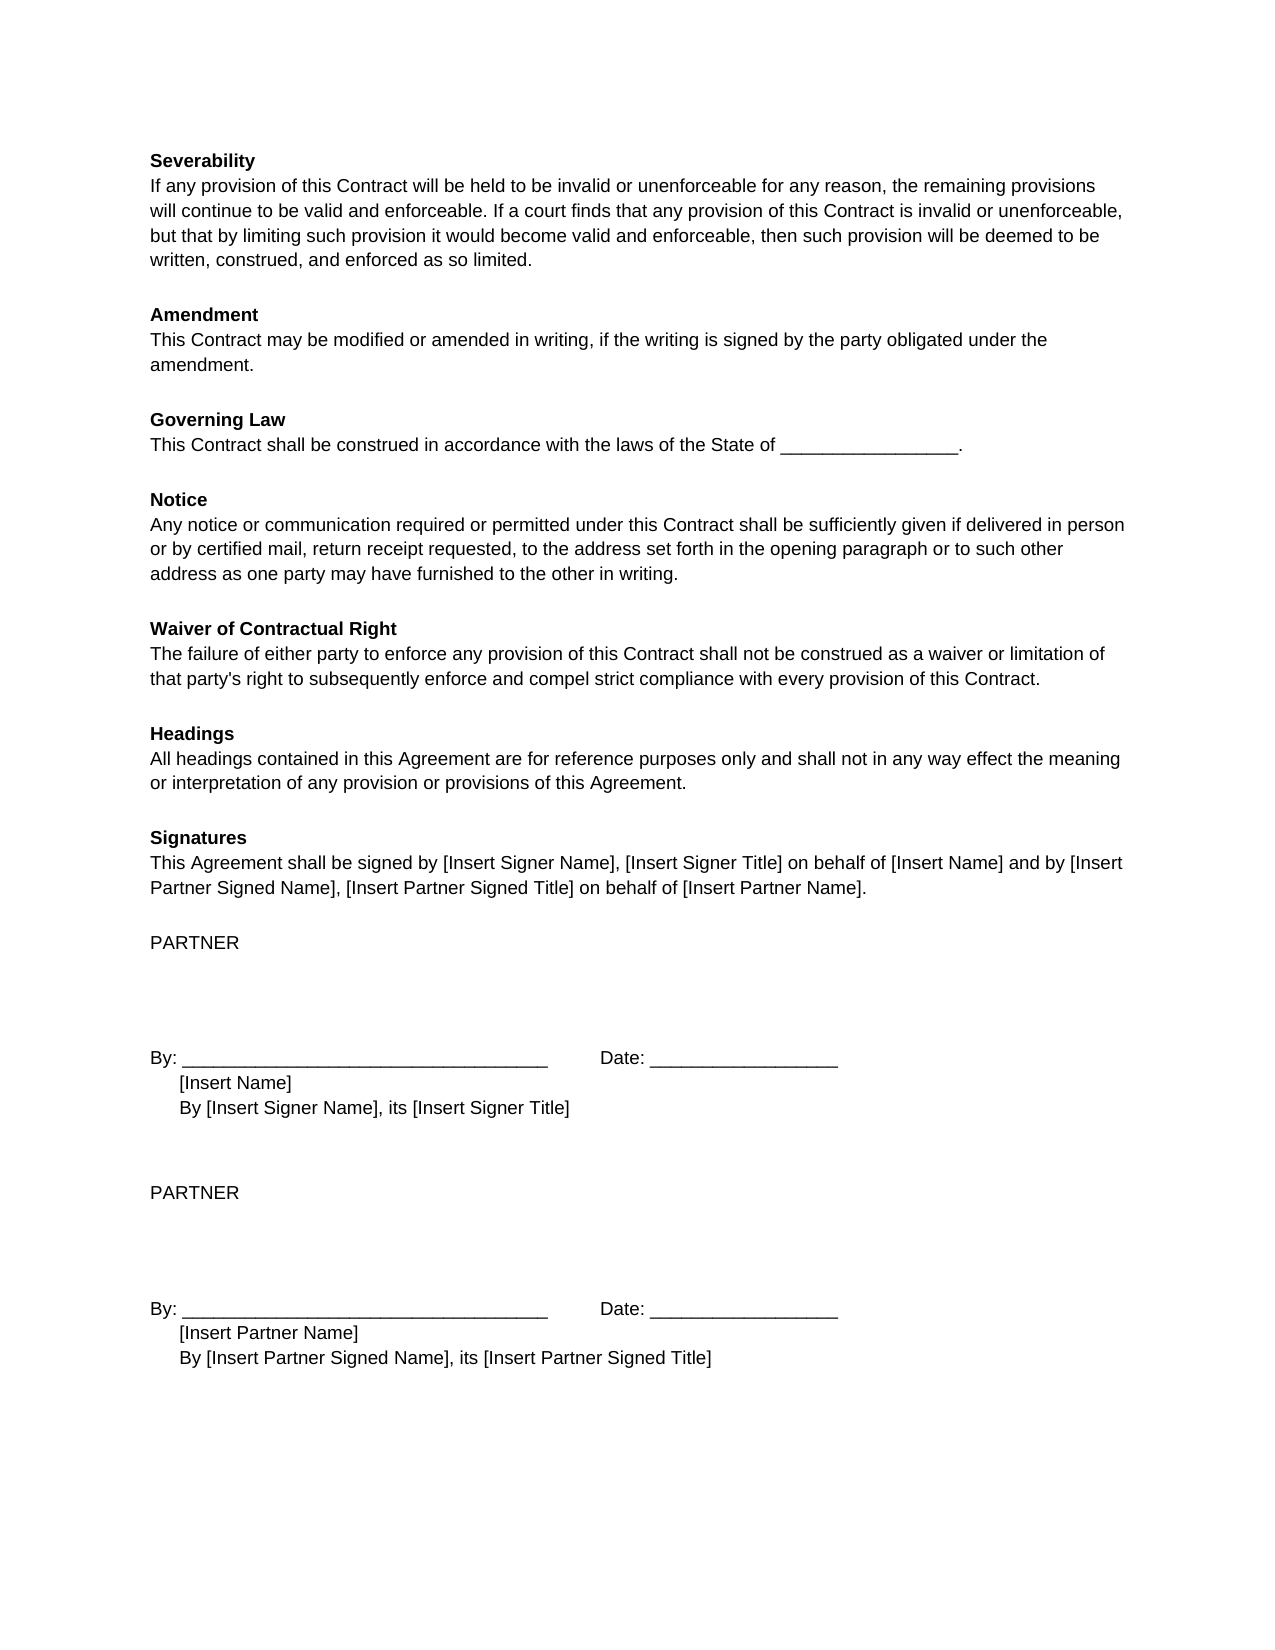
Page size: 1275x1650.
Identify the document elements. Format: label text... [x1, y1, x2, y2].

text Governing Law [150, 409, 1125, 430]
text This Contract may be modified or amended in writing, if the writing is signed by the party obligated under the amendment. [150, 329, 1125, 375]
text PARTNER [150, 932, 1125, 953]
text Any notice or communication required or permitted under this Contract shall be sufficiently given if delivered in person or by certified mail, return receipt requested, to the address set forth in the opening paragraph or to such other address as one party may have furnished to the other in writing. [150, 513, 1125, 584]
text Headings [150, 722, 1125, 744]
text [Insert Name] [179, 1072, 1125, 1093]
text Amendment [150, 304, 1125, 326]
text By [Insert Partner Signed Name], its [Insert Partner Signed Title] [179, 1347, 1125, 1368]
text Signatures [150, 827, 1125, 849]
text The failure of either party to enforce any provision of this Contract shall not be construed as a waiver or limitation of that party's right to subsequently enforce and compel strict compliance with every provision of this Contract. [150, 643, 1125, 689]
text This Agreement shall be signed by [Insert Signer Name], [Insert Signer Title] on behalf of [Insert Name] and by [Insert Partner Signed Name], [Insert Partner Signed Title] on behalf of [Insert Partner Name]. [150, 852, 1125, 898]
text [Insert Partner Name] [179, 1322, 1125, 1344]
text PARTNER [150, 1182, 1125, 1203]
text All headings contained in this Agreement are for reference purposes only and shall not in any way effect the meaning or interpretation of any provision or provisions of this Agreement. [150, 747, 1125, 794]
text By [Insert Signer Name], its [Insert Signer Title] [179, 1097, 1125, 1118]
text Notice [150, 488, 1125, 510]
text This Contract shall be construed in accordance with the laws of the State of _________________. [150, 433, 1125, 455]
text Waiver of Contractual Right [150, 618, 1125, 639]
text By: ___________________________________ Date: __________________ [150, 1047, 1125, 1069]
text If any provision of this Contract will be held to be invalid or unenforceable for any reason, the remaining provisions will continue to be valid and enforceable. If a court finds that any provision of this Contract is invalid or unenforceable, but that by limiting such provision it would become valid and enforceable, then such provision will be deemed to be written, construed, and enforced as so limited. [150, 175, 1125, 271]
text Severability [150, 150, 1125, 172]
text By: ___________________________________ Date: __________________ [150, 1297, 1125, 1319]
